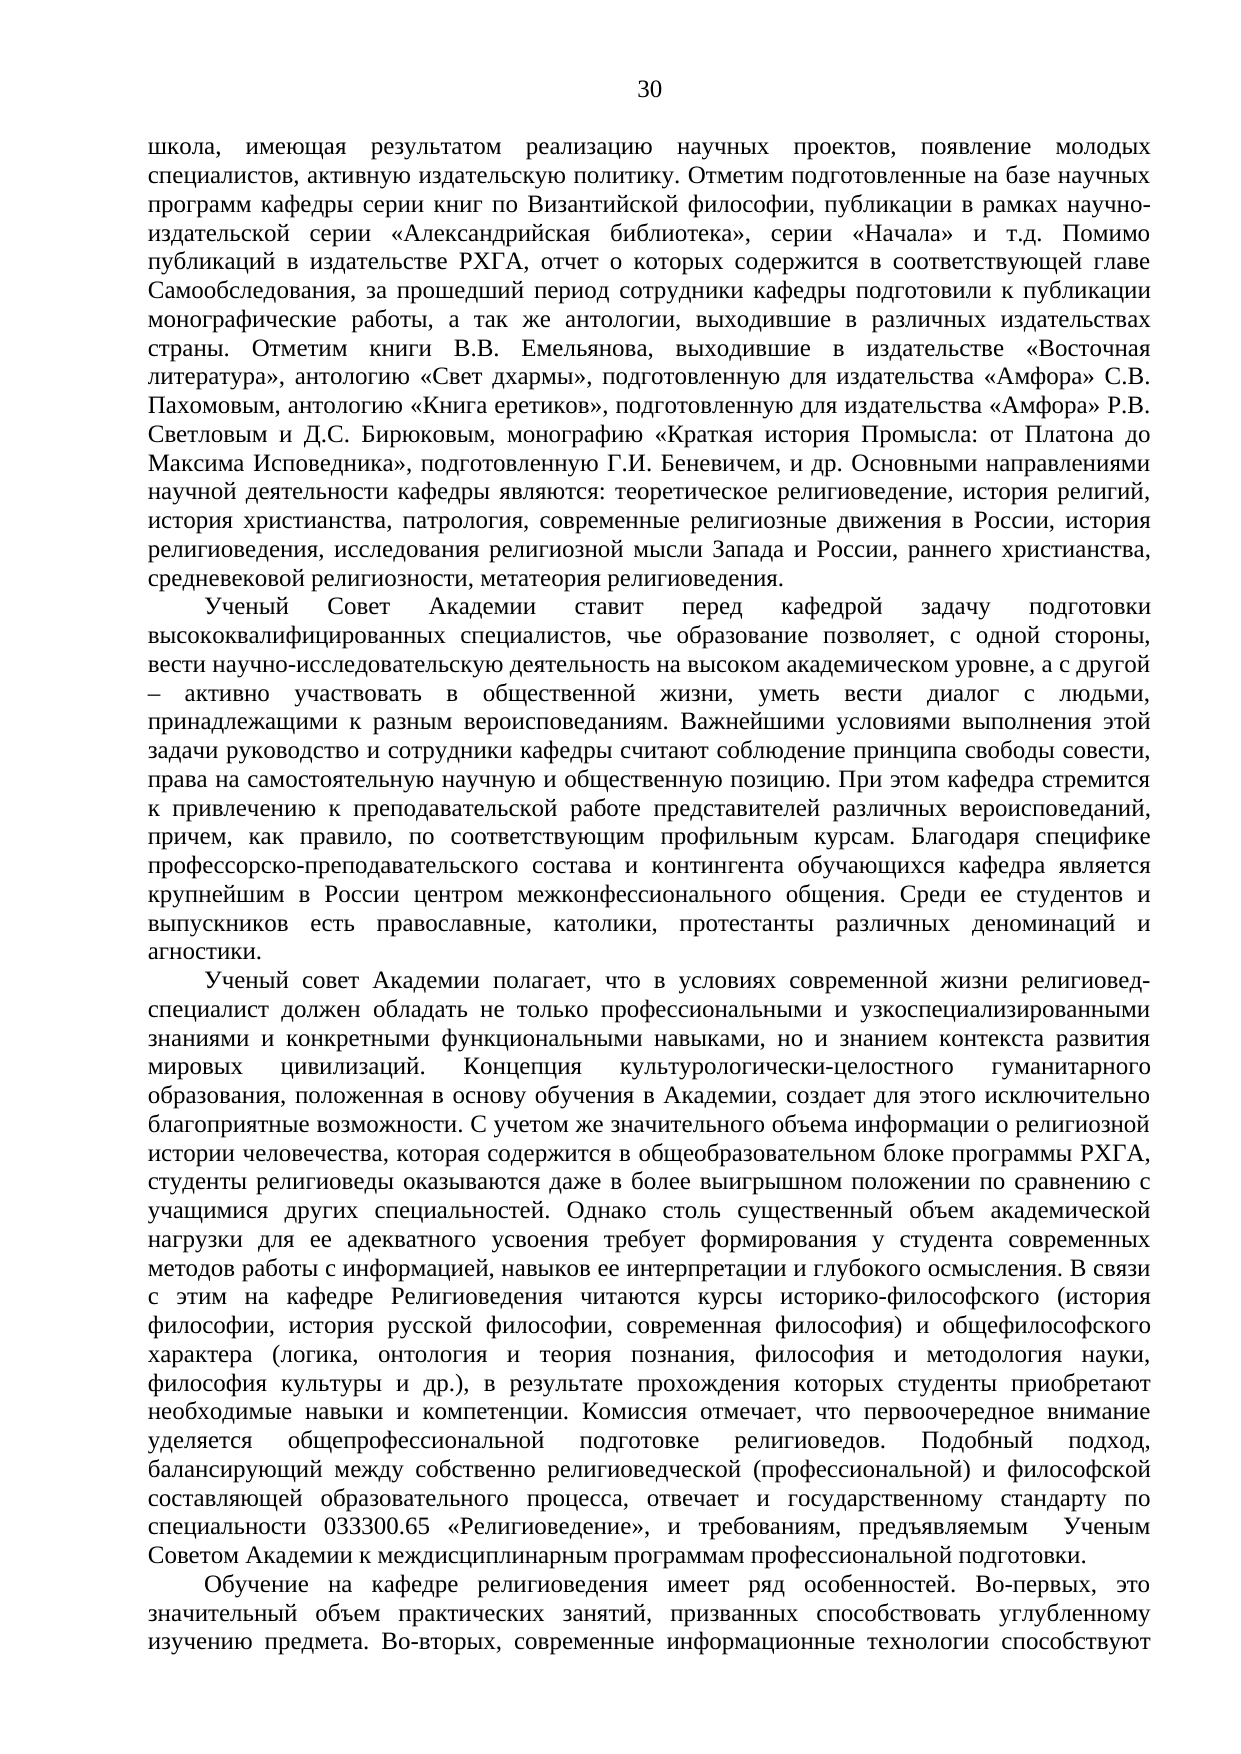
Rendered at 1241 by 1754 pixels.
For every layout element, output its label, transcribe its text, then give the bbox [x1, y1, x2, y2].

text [148, 1569, 1152, 1655]
text Ученый Совет Академии ставит перед кафедрой задачу подготовки высококвалифицированных специалистов, чье образование позволяет, с одной стороны, вести научно-исследовательскую деятельность на высоком академическом уровне, а с другой – активно участвовать в общественной жизни, уметь вести диалог с людьми, принадлежащими к разным вероисповеданиям. Важнейшими условиями выполнения этой задачи руководство и сотрудники кафедры считают соблюдение принципа свободы совести, права на самостоятельную научную и общественную позицию. При этом кафедра стремится к привлечению к преподавательской работе представителей различных вероисповеданий, причем, как правило, по соответствующим профильным курсам. Благодаря специфике профессорско-преподавательского состава и контингента обучающихся кафедра является крупнейшим в России центром межконфессионального общения. Среди ее студентов и выпускников есть православные, католики, протестанты различных деноминаций и агностики. [148, 591, 1152, 965]
text Ученый совет Академии полагает, что в условиях современной жизни религиовед-специалист должен обладать не только профессиональными и узкоспециализированными знаниями и конкретными функциональными навыками, но и знанием контекста развития мировых цивилизаций. Концепция культурологически-целостного гуманитарного образования, положенная в основу обучения в Академии, создает для этого исключительно благоприятные возможности. С учетом же значительного объема информации о религиозной истории человечества, которая содержится в общеобразовательном блоке программы РХГА, студенты религиоведы оказываются даже в более выигрышном положении по сравнению с учащимися других специальностей. Однако столь существенный объем академической нагрузки для ее адекватного усвоения требует формирования у студента современных методов работы с информацией, навыков ее интерпретации и глубокого осмысления. В связи с этим на кафедре Религиоведения читаются курсы историко-философского (история философии, история русской философии, современная философия) и общефилософского характера (логика, онтология и теория познания, философия и методология науки, философия культуры и др.), в результате прохождения которых студенты приобретают необходимые навыки и компетенции. Комиссия отмечает, что первоочередное внимание уделяется общепрофессиональной подготовке религиоведов. Подобный подход, балансирующий между собственно религиоведческой (профессиональной) и философской составляющей образовательного процесса, отвечает и государственному стандарту по специальности 033300.65 «Религиоведение», и требованиям, предъявляемым Ученым Советом Академии к междисциплинарным программам профессиональной подготовки. [148, 965, 1152, 1569]
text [148, 131, 1152, 591]
